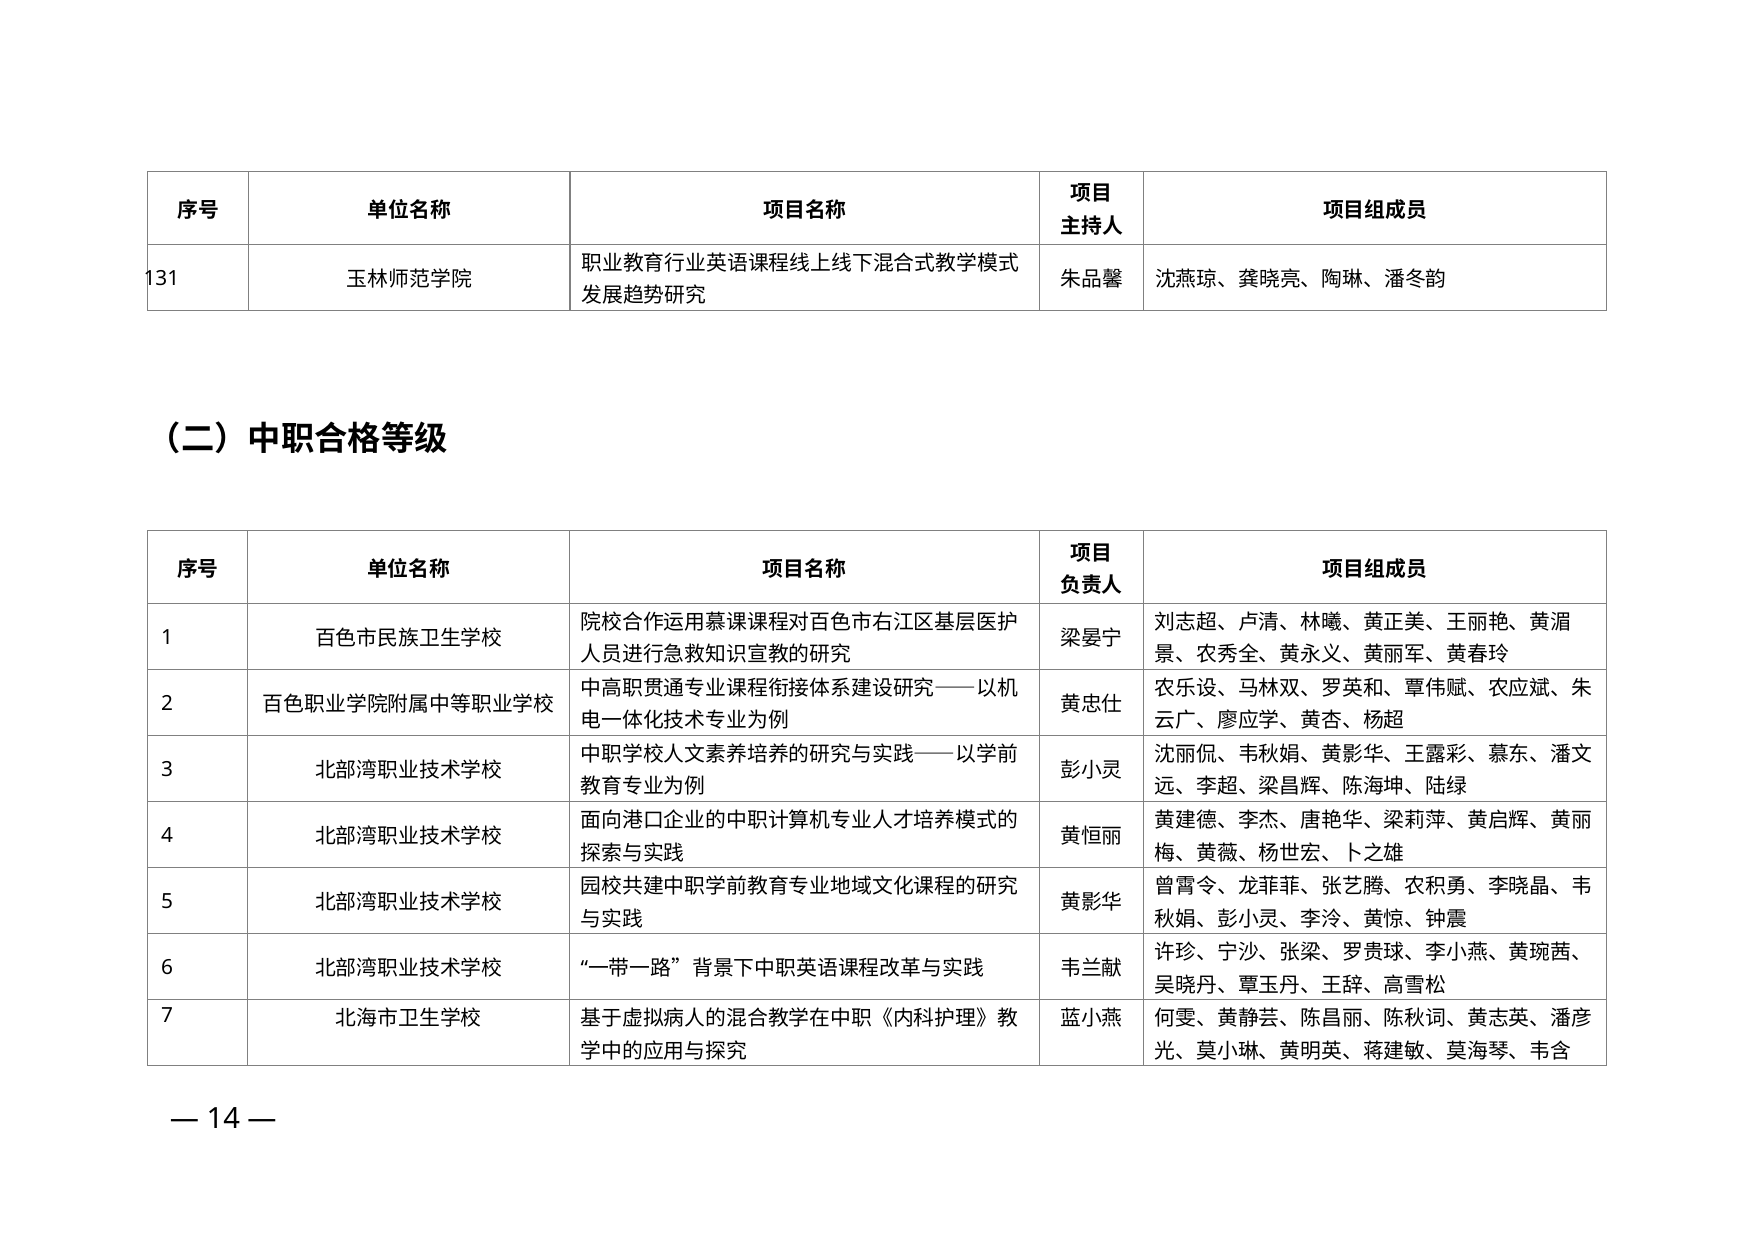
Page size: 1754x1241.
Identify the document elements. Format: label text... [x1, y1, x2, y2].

table_cell 沈燕琼、龚晓亮、陶琳、潘冬韵 [1144, 245, 1606, 310]
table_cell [1144, 1000, 1606, 1065]
table_cell [148, 670, 247, 735]
table_cell 百色市民族卫生学校 [248, 604, 569, 669]
table_cell [148, 934, 247, 999]
table_cell 韦兰献 [1040, 934, 1143, 999]
table_cell 北部湾职业技术学校 [248, 868, 569, 933]
table_cell 面向港口企业的中职计算机专业人才培养模式的探索与实践 [570, 802, 1039, 867]
table_cell 朱品馨 [1040, 245, 1143, 310]
table_cell 黄建德、李杰、唐艳华、梁莉萍、黄启辉、黄丽梅、黄薇、杨世宏、卜之雄 [1144, 802, 1606, 867]
table_cell 玉林师范学院 [249, 245, 569, 310]
table_cell 黄影华 [1040, 868, 1143, 933]
table_cell 彭小灵 [1040, 736, 1143, 801]
table_cell 中高职贯通专业课程衔接体系建设研究——以机电一体化技术专业为例 [570, 670, 1039, 735]
table_cell 黄忠仕 [1040, 670, 1143, 735]
table_cell 农乐设、马林双、罗英和、覃伟赋、农应斌、朱云广、廖应学、黄杏、杨超 [1144, 670, 1606, 735]
table_cell 黄恒丽 [1040, 802, 1143, 867]
table_cell [148, 736, 247, 801]
table_cell [148, 802, 247, 867]
table_header 单位名称 [249, 172, 569, 244]
table_cell 许珍、宁沙、张梁、罗贵球、李小燕、黄琬茜、吴晓丹、覃玉丹、王辞、高雪松 [1144, 934, 1606, 999]
table_cell 北部湾职业技术学校 [248, 934, 569, 999]
table_cell “一带一路”背景下中职英语课程改革与实践 [570, 934, 1039, 999]
table_header 序号 [148, 172, 248, 244]
table_header 单位名称 [248, 531, 569, 603]
subtitle （二）中职合格等级 [148, 403, 1606, 468]
table_header 序号 [148, 531, 247, 603]
table_cell 职业教育行业英语课程线上线下混合式教学模式发展趋势研究 [571, 245, 1039, 310]
table_header 项目组成员 [1144, 531, 1606, 603]
table_cell 梁晏宁 [1040, 604, 1143, 669]
table_cell 北部湾职业技术学校 [248, 802, 569, 867]
table_cell 百色职业学院附属中等职业学校 [248, 670, 569, 735]
table_cell [148, 245, 248, 310]
table_header 项目组成员 [1144, 172, 1606, 244]
table_cell 曾霄令、龙菲菲、张艺腾、农积勇、李晓晶、韦秋娟、彭小灵、李泠、黄惊、钟震 [1144, 868, 1606, 933]
table_header 项目名称 [571, 172, 1039, 244]
table_cell 北海市卫生学校 [248, 1000, 569, 1065]
table_cell 基于虚拟病人的混合教学在中职《内科护理》教学中的应用与探究 [570, 1000, 1039, 1065]
table_header 项目 负责人 [1040, 531, 1143, 603]
table_cell 沈丽侃、韦秋娟、黄影华、王露彩、慕东、潘文远、李超、梁昌辉、陈海坤、陆绿 [1144, 736, 1606, 801]
table_cell 蓝小燕 [1040, 1000, 1143, 1065]
table_cell 北部湾职业技术学校 [248, 736, 569, 801]
table_cell [148, 1000, 247, 1065]
table_cell [148, 604, 247, 669]
table_cell 园校共建中职学前教育专业地域文化课程的研究与实践 [570, 868, 1039, 933]
table_header 项目名称 [570, 531, 1039, 603]
table_cell [148, 868, 247, 933]
table_cell 刘志超、卢清、林曦、黄正美、王丽艳、黄湄景、农秀全、黄永义、黄丽军、黄春玲 [1144, 604, 1606, 669]
table_cell 中职学校人文素养培养的研究与实践——以学前教育专业为例 [570, 736, 1039, 801]
table_header 项目 主持人 [1040, 172, 1143, 244]
table_cell 院校合作运用慕课课程对百色市右江区基层医护人员进行急救知识宣教的研究 [570, 604, 1039, 669]
